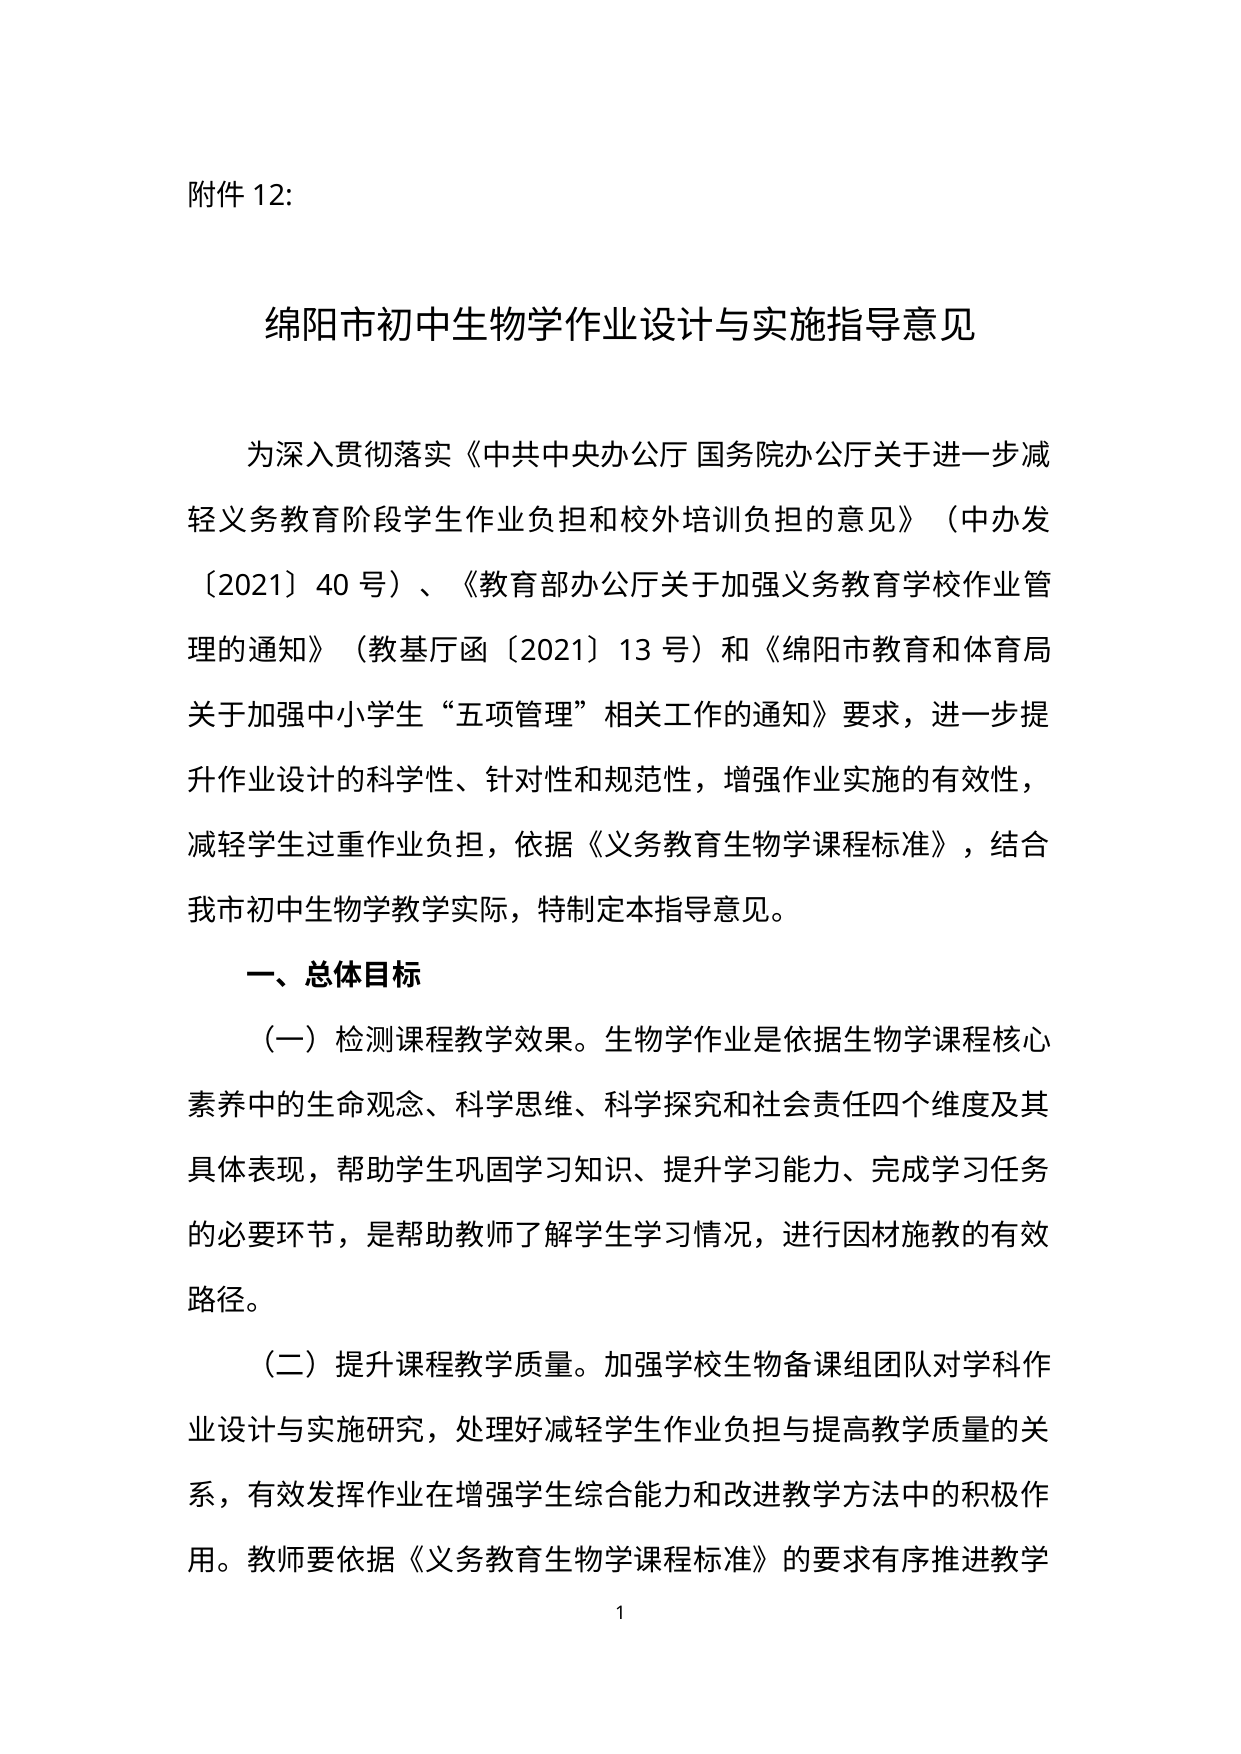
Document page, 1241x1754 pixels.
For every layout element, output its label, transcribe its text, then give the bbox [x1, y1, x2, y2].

text 一、总体目标 [187, 940, 1053, 1005]
text （一）检测课程教学效果。生物学作业是依据生物学课程核心素养中的生命观念、科学思维、科学探究和社会责任四个维度及其具体表现，帮助学生巩固学习知识、提升学习能力、完成学习任务的必要环节，是帮助教师了解学生学习情况，进行因材施教的有效路径。 [187, 1005, 1053, 1330]
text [187, 1330, 1053, 1590]
text 为深入贯彻落实《中共中央办公厅 国务院办公厅关于进一步减轻义务教育阶段学生作业负担和校外培训负担的意见》（中办发〔2021〕40 号）、《教育部办公厅关于加强义务教育学校作业管理的通知》（教基厅函〔2021〕13 号）和《绵阳市教育和体育局关于加强中小学生“五项管理”相关工作的通知》要求，进一步提升作业设计的科学性、针对性和规范性，增强作业实施的有效性，减轻学生过重作业负担，依据《义务教育生物学课程标准》，结合我市初中生物学教学实际，特制定本指导意见。 [187, 420, 1053, 940]
text 绵阳市初中生物学作业设计与实施指导意见 [187, 290, 1053, 355]
text 附件12: [187, 160, 1053, 225]
